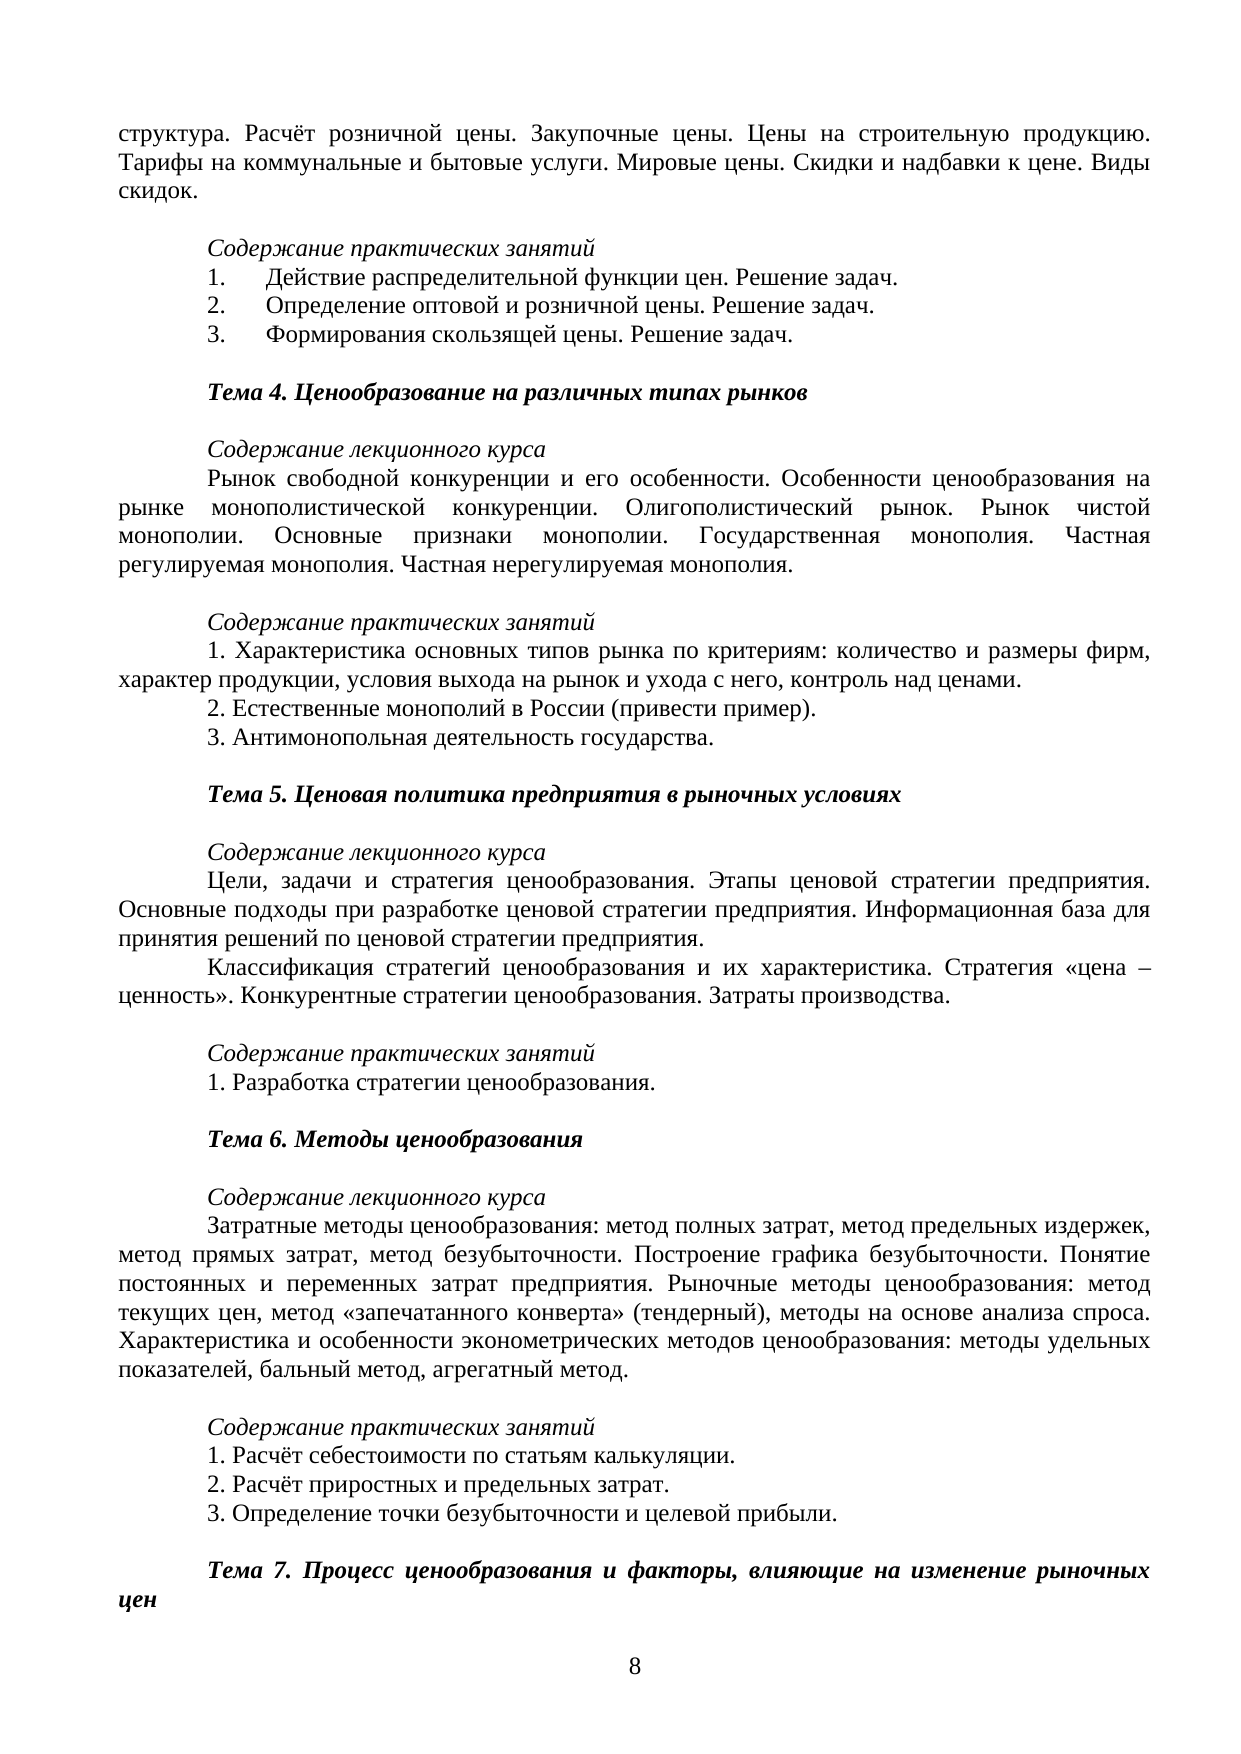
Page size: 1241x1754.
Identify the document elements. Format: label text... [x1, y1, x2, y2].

text Тема 5. Ценовая политика предприятия в рыночных условиях [118, 779, 1152, 808]
text Содержание практических занятий [118, 1412, 1152, 1441]
text 1. Характеристика основных типов рынка по критериям: количество и размеры фирм, характер продукции, условия выхода на рынок и ухода с него, контроль над ценами. [118, 636, 1152, 693]
text 1. Разработка стратегии ценообразования. [118, 1067, 1152, 1096]
text Рынок свободной конкуренции и его особенности. Особенности ценообразования на рынке монополистической конкуренции. Олигополистический рынок. Рынок чистой монополии. Основные признаки монополии. Государственная монополия. Частная регулируемая монополия. Частная нерегулируемая монополия. [118, 463, 1152, 578]
text Цели, задачи и стратегия ценообразования. Этапы ценовой стратегии предприятия. Основные подходы при разработке ценовой стратегии предприятия. Информационная база для принятия решений по ценовой стратегии предприятия. [118, 866, 1152, 952]
text Тема 7. Процесс ценообразования и факторы, влияющие на изменение рыночных цен [118, 1556, 1152, 1613]
text Тема 6. Методы ценообразования [118, 1124, 1152, 1153]
text 3. Антимонопольная деятельность государства. [118, 722, 1152, 751]
text Содержание практических занятий [118, 607, 1152, 636]
text Содержание лекционного курса [118, 837, 1152, 866]
text 2. Естественные монополий в России (привести пример). [118, 693, 1152, 722]
text 1. Расчёт себестоимости по статьям калькуляции. [118, 1441, 1152, 1469]
text Содержание лекционного курса [118, 434, 1152, 463]
text 3. Определение точки безубыточности и целевой прибыли. [118, 1498, 1152, 1527]
list Формирования скользящей цены. Решение задач. [118, 319, 1152, 348]
list Действие распределительной функции цен. Решение задач. [118, 262, 1152, 291]
text Затратные методы ценообразования: метод полных затрат, метод предельных издержек, метод прямых затрат, метод безубыточности. Построение графика безубыточности. Понятие постоянных и переменных затрат предприятия. Рыночные методы ценообразования: метод текущих цен, метод «запечатанного конверта» (тендерный), методы на основе анализа спроса. Характеристика и особенности эконометрических методов ценообразования: методы удельных показателей, бальный метод, агрегатный метод. [118, 1211, 1152, 1383]
list Определение оптовой и розничной цены. Решение задач. [118, 291, 1152, 319]
text Содержание практических занятий [118, 233, 1152, 262]
text Содержание практических занятий [118, 1038, 1152, 1067]
text Содержание лекционного курса [118, 1182, 1152, 1211]
text 2. Расчёт приростных и предельных затрат. [118, 1469, 1152, 1498]
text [118, 118, 1152, 204]
text Классификация стратегий ценообразования и их характеристика. Стратегия «цена – ценность». Конкурентные стратегии ценообразования. Затраты производства. [118, 952, 1152, 1009]
text Тема 4. Ценообразование на различных типах рынков [118, 377, 1152, 406]
